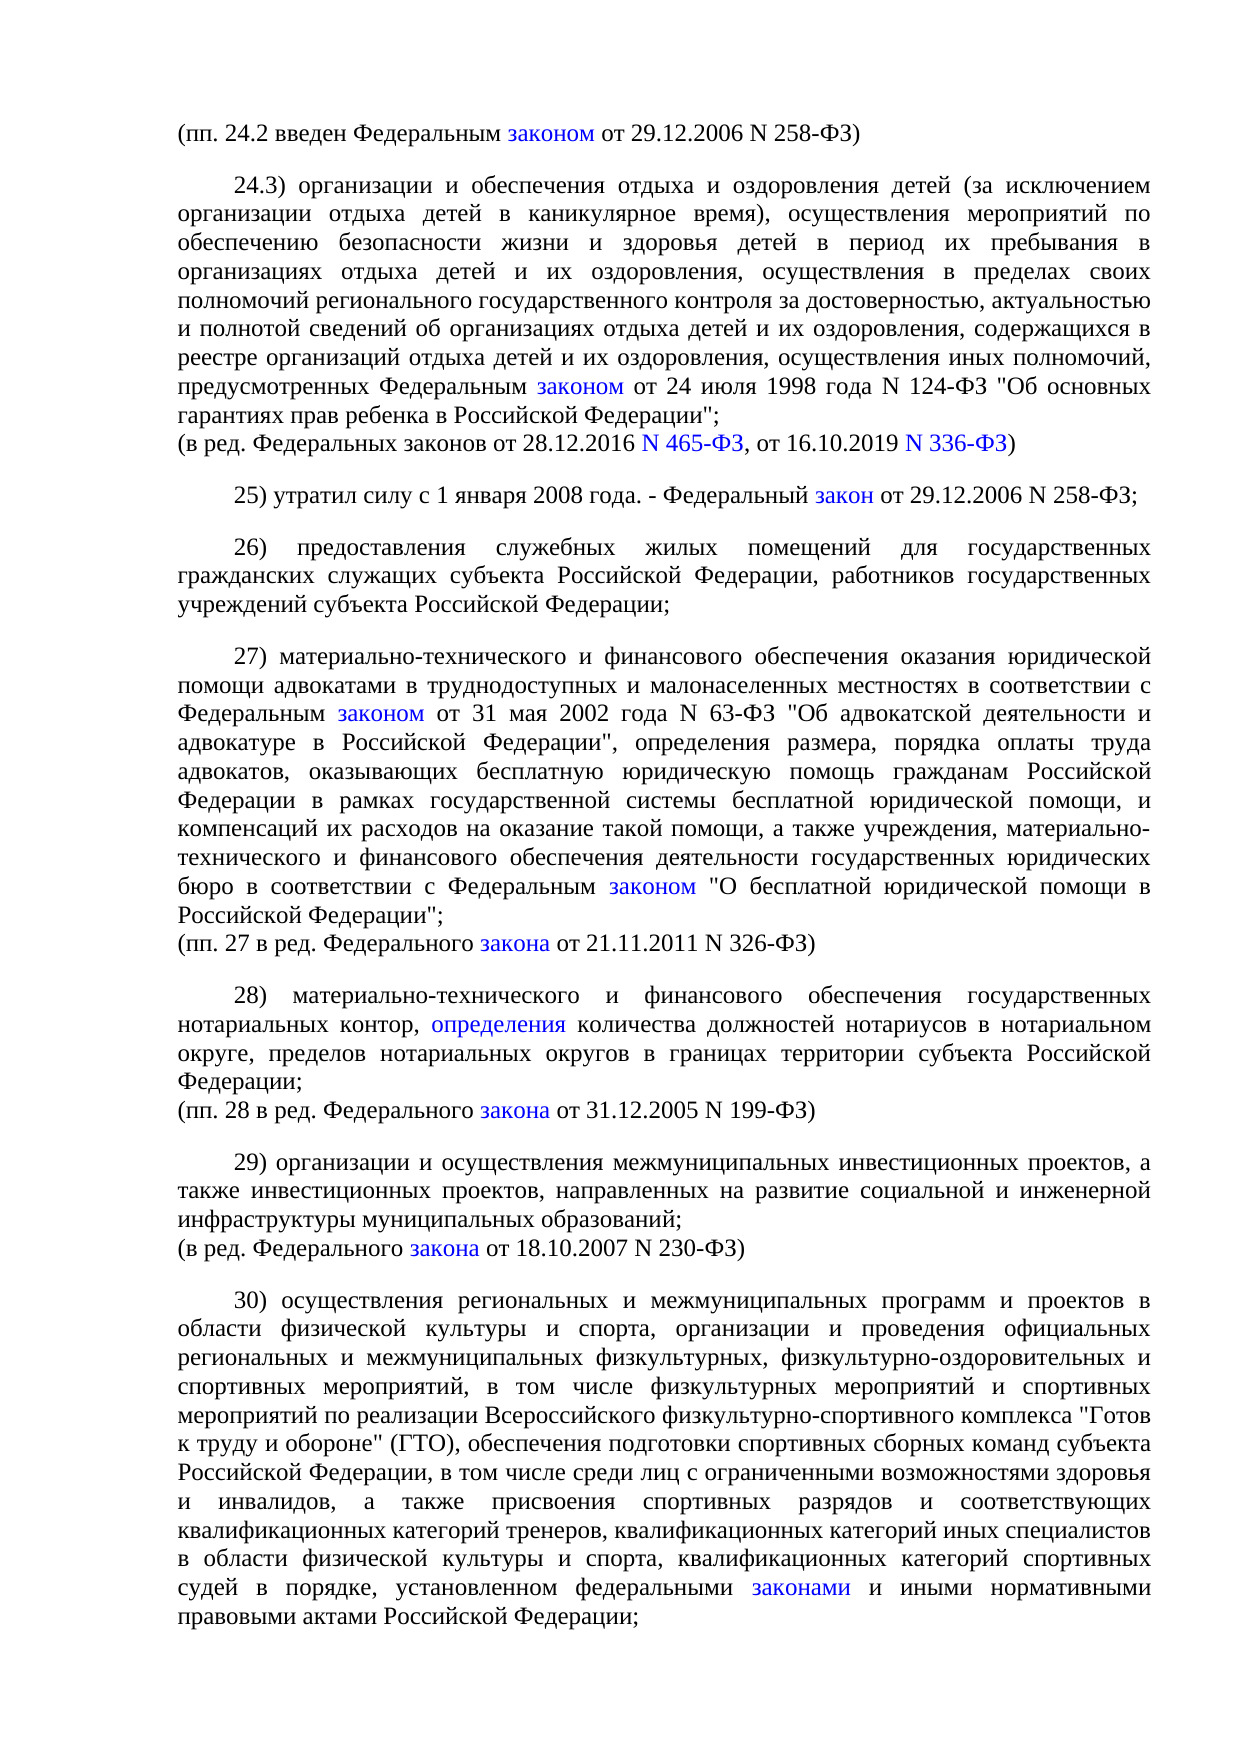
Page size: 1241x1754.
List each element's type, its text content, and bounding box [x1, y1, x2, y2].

text 30) осуществления региональных и межмуниципальных программ и проектов в области физической культуры и спорта, организации и проведения официальных региональных и межмуниципальных физкультурных, физкультурно-оздоровительных и спортивных мероприятий, в том числе физкультурных мероприятий и спортивных мероприятий по реализации Всероссийского физкультурно-спортивного комплекса "Готов к труду и обороне" (ГТО), обеспечения подготовки спортивных сборных команд субъекта Российской Федерации, в том числе среди лиц с ограниченными возможностями здоровья и инвалидов, а также присвоения спортивных разрядов и соответствующих квалификационных категорий тренеров, квалификационных категорий иных специалистов в области физической культуры и спорта, квалификационных категорий спортивных судей в порядке, установленном федеральными законами и иными нормативными правовыми актами Российской Федерации; [177, 1285, 1152, 1630]
text (в ред. Федерального закона от 18.10.2007 N 230-ФЗ) [177, 1233, 1152, 1262]
text 25) утратил силу с 1 января 2008 года. - Федеральный закон от 29.12.2006 N 258-ФЗ; [177, 480, 1152, 509]
text 29) организации и осуществления межмуниципальных инвестиционных проектов, а также инвестиционных проектов, направленных на развитие социальной и инженерной инфраструктуры муниципальных образований; [177, 1147, 1152, 1233]
text (пп. 27 в ред. Федерального закона от 21.11.2011 N 326-ФЗ) [177, 928, 1152, 957]
text 28) материально-технического и финансового обеспечения государственных нотариальных контор, определения количества должностей нотариусов в нотариальном округе, пределов нотариальных округов в границах территории субъекта Российской Федерации; [177, 980, 1152, 1095]
text 26) предоставления служебных жилых помещений для государственных гражданских служащих субъекта Российской Федерации, работников государственных учреждений субъекта Российской Федерации; [177, 532, 1152, 618]
text 24.3) организации и обеспечения отдыха и оздоровления детей (за исключением организации отдыха детей в каникулярное время), осуществления мероприятий по обеспечению безопасности жизни и здоровья детей в период их пребывания в организациях отдыха детей и их оздоровления, осуществления в пределах своих полномочий регионального государственного контроля за достоверностью, актуальностью и полнотой сведений об организациях отдыха детей и их оздоровления, содержащихся в реестре организаций отдыха детей и их оздоровления, осуществления иных полномочий, предусмотренных Федеральным законом от 24 июля 1998 года N 124-ФЗ "Об основных гарантиях прав ребенка в Российской Федерации"; [177, 170, 1152, 428]
text (в ред. Федеральных законов от 28.12.2016 N 465-ФЗ, от 16.10.2019 N 336-ФЗ) [177, 428, 1152, 457]
text (пп. 24.2 введен Федеральным законом от 29.12.2006 N 258-ФЗ) [177, 118, 1152, 147]
text 27) материально-технического и финансового обеспечения оказания юридической помощи адвокатами в труднодоступных и малонаселенных местностях в соответствии с Федеральным законом от 31 мая 2002 года N 63-ФЗ "Об адвокатской деятельности и адвокатуре в Российской Федерации", определения размера, порядка оплаты труда адвокатов, оказывающих бесплатную юридическую помощь гражданам Российской Федерации в рамках государственной системы бесплатной юридической помощи, и компенсаций их расходов на оказание такой помощи, а также учреждения, материально-технического и финансового обеспечения деятельности государственных юридических бюро в соответствии с Федеральным законом "О бесплатной юридической помощи в Российской Федерации"; [177, 641, 1152, 928]
text (пп. 28 в ред. Федерального закона от 31.12.2005 N 199-ФЗ) [177, 1095, 1152, 1124]
